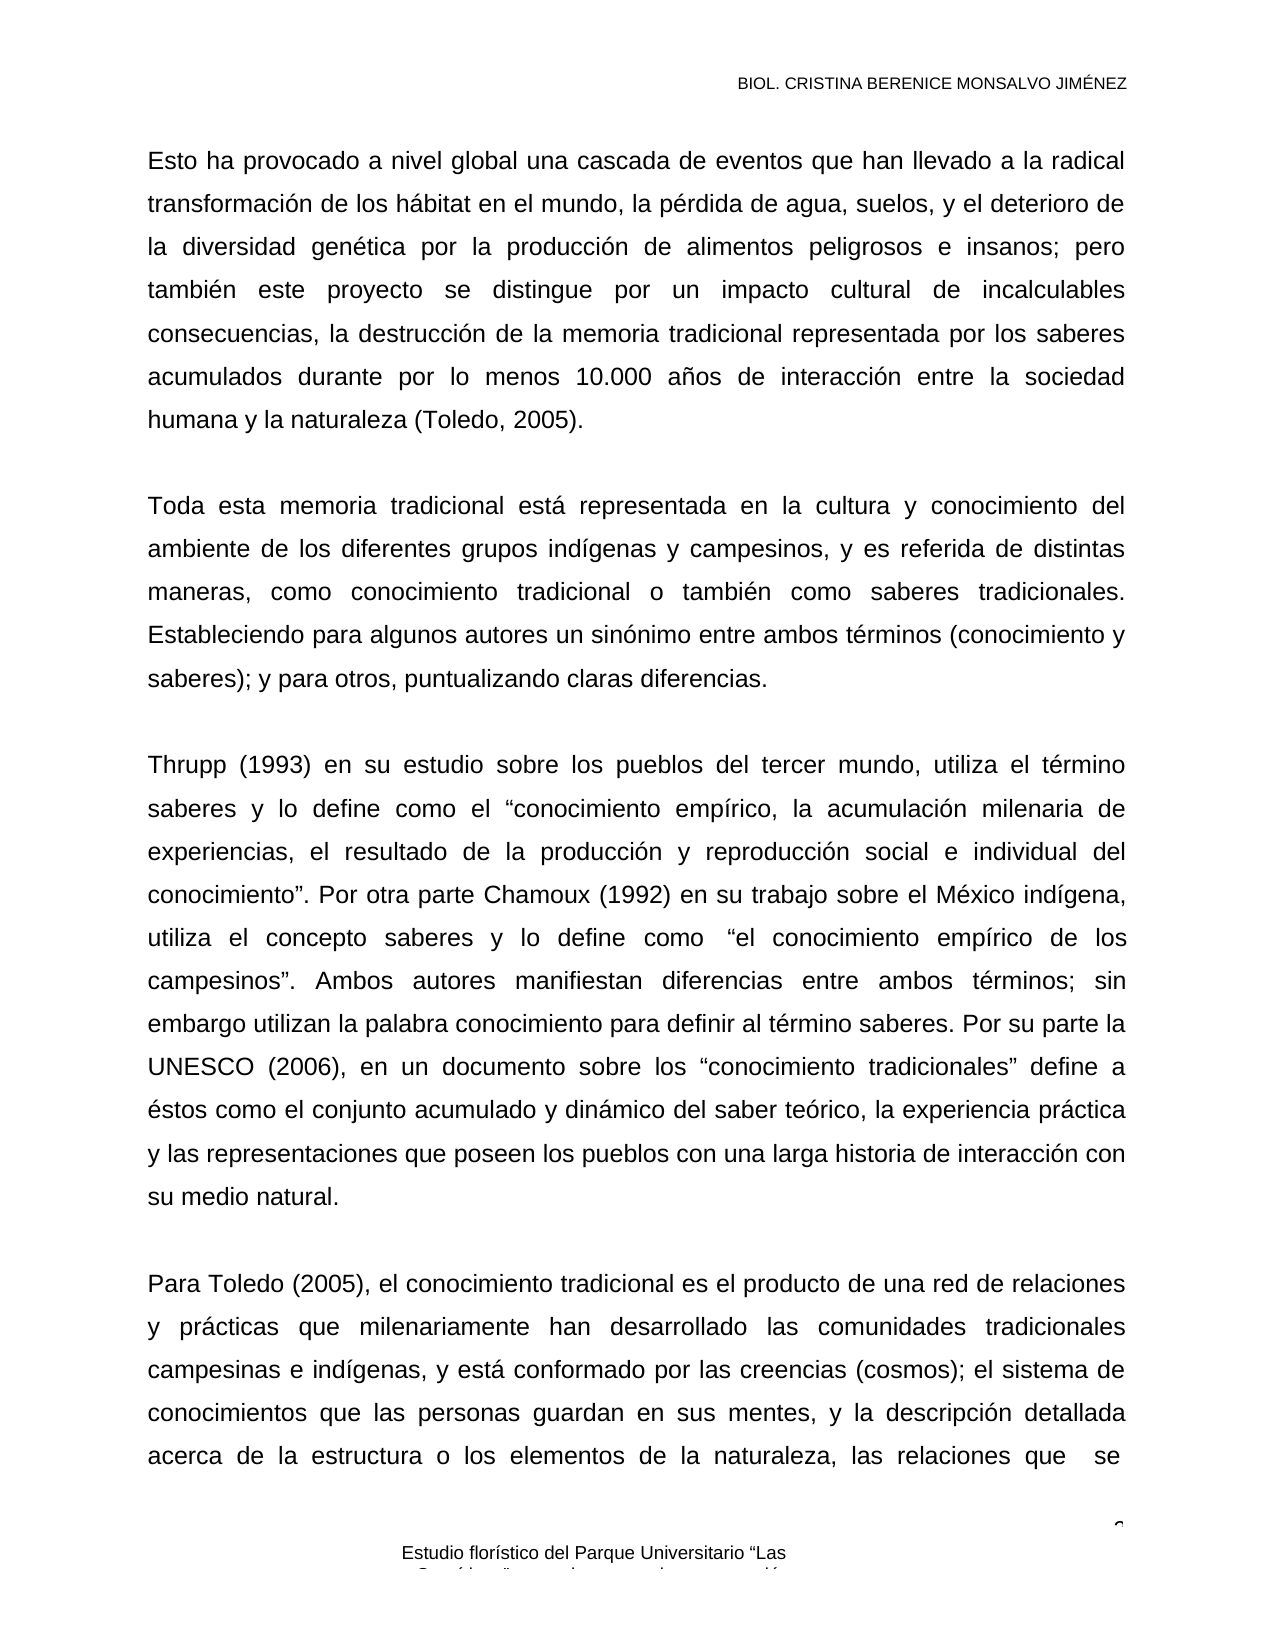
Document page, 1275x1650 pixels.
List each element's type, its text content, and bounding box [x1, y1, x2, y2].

text Esto ha provocado a nivel global una cascada de eventos que han llevado a la radical transformación de los hábitat en el mundo, la pérdida de agua, suelos, y el deterioro de la diversidad genética por la producción de alimentos peligrosos e insanos; pero también este proyecto se distingue por un impacto cultural de incalculables consecuencias, la destrucción de la memoria tradicional representada por los saberes acumulados durante por lo menos 10.000 años de interacción entre la sociedad humana y la naturaleza (Toledo, 2005). [147, 146, 1127, 433]
text Thrupp (1993) en su estudio sobre los pueblos del tercer mundo, utiliza el término saberes y lo define como el “conocimiento empírico, la acumulación milenaria de experiencias, el resultado de la producción y reproducción social e individual del conocimiento”. Por otra parte Chamoux (1992) en su trabajo sobre el México indígena, utiliza el concepto saberes y lo define como “el conocimiento empírico de los campesinos”. Ambos autores manifiestan diferencias entre ambos términos; sin embargo utilizan la palabra conocimiento para definir al término saberes. Por su parte la UNESCO (2006), en un documento sobre los “conocimiento tradicionales” define a éstos como el conjunto acumulado y dinámico del saber teórico, la experiencia práctica y las representaciones que poseen los pueblos con una larga historia de interacción con su medio natural. [147, 751, 1128, 1211]
text Para Toledo (2005), el conocimiento tradicional es el producto de una red de relaciones y prácticas que milenariamente han desarrollado las comunidades tradicionales campesinas e indígenas, y está conformado por las creencias (cosmos); el sistema de conocimientos que las personas guardan en sus mentes, y la descripción detallada acerca de la estructura o los elementos de la naturaleza, las relaciones que se [147, 1269, 1127, 1470]
text Toda esta memoria tradicional está representada en la cultura y conocimiento del ambiente de los diferentes grupos indígenas y campesinos, y es referida de distintas maneras, como conocimiento tradicional o también como saberes tradicionales. Estableciendo para algunos autores un sinónimo entre ambos términos (conocimiento y saberes); y para otros, puntualizando claras diferencias. [147, 491, 1127, 692]
